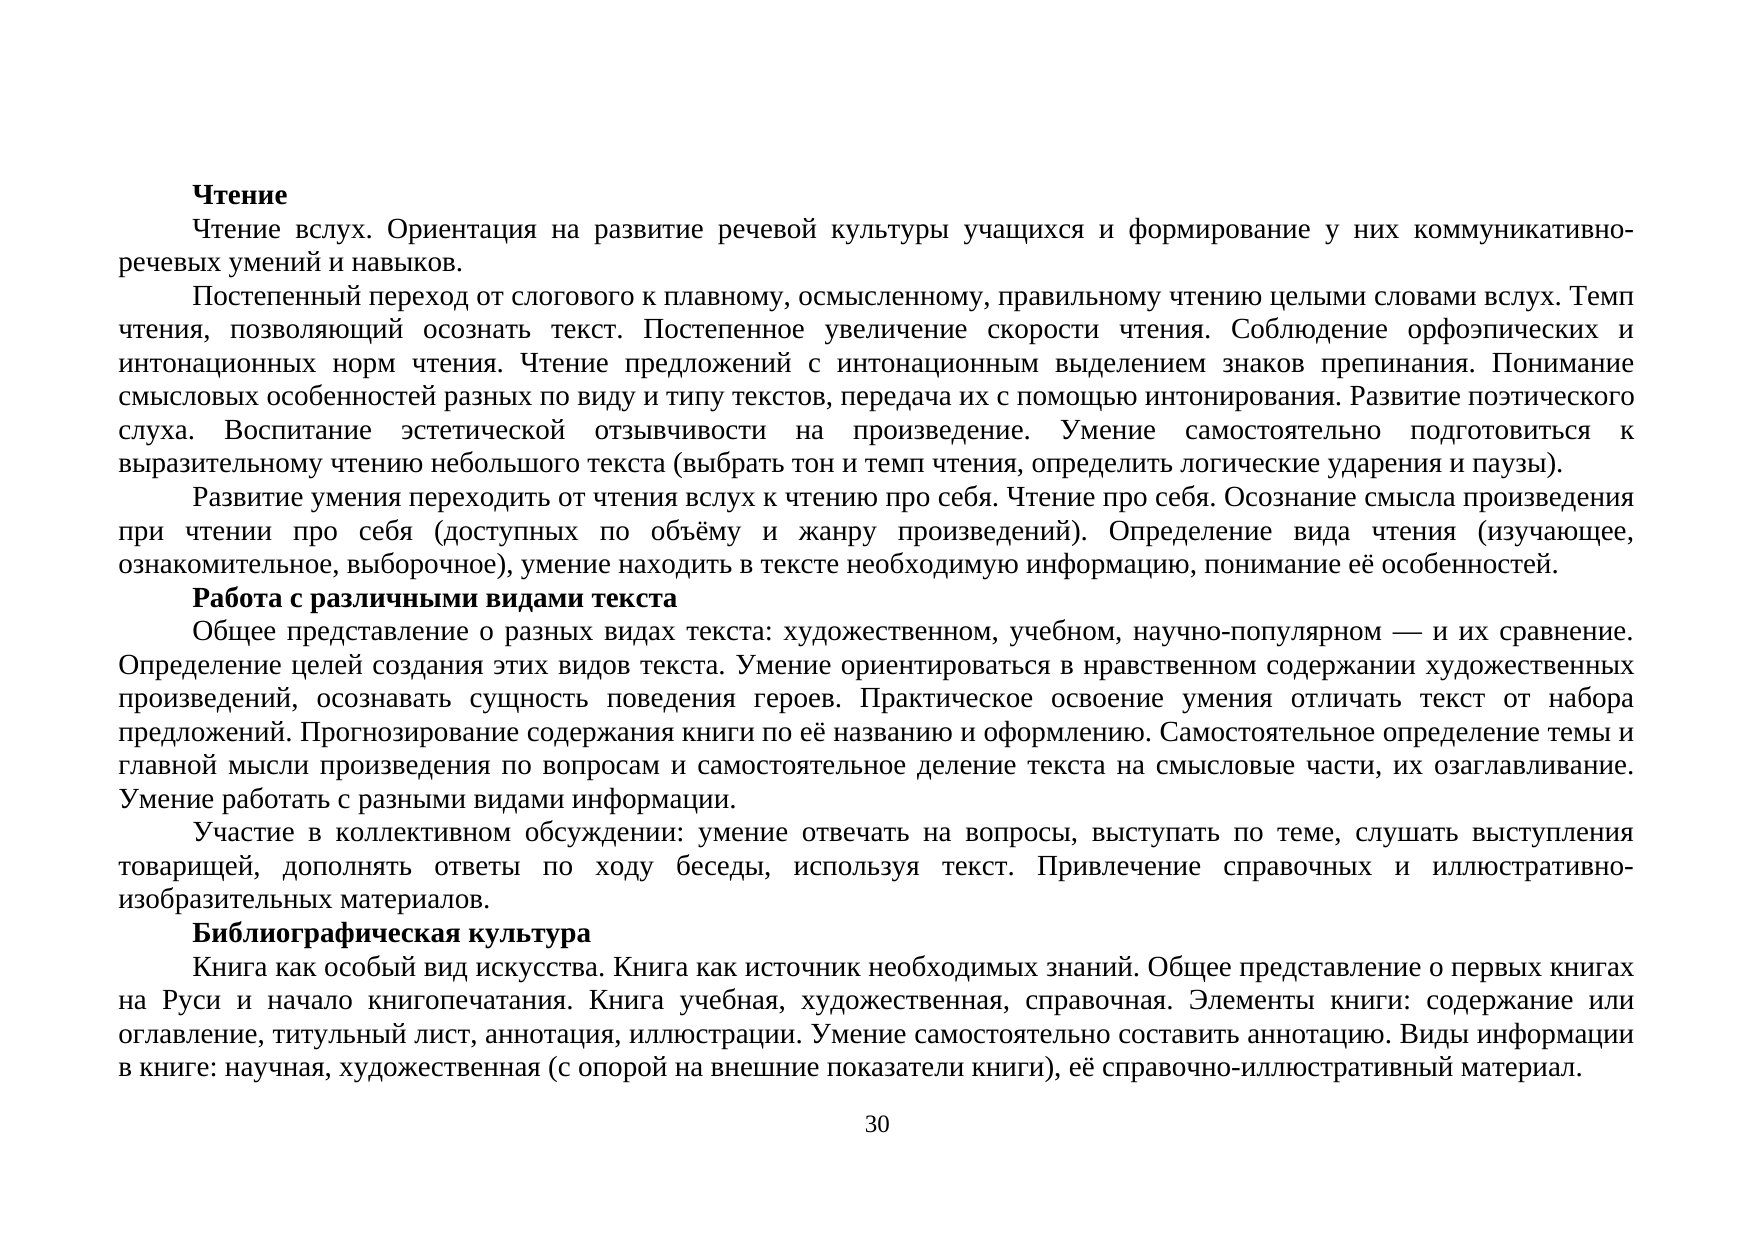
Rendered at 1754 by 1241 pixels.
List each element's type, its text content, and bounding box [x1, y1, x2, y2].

text Чтение вслух. Ориентация на развитие речевой культуры учащихся и формирование у них коммуникативно-речевых умений и навыков. [118, 211, 1636, 278]
text Работа с различными видами текста [118, 580, 1636, 613]
text Развитие умения переходить от чтения вслух к чтению про себя. Чтение про себя. Осознание смысла произведения при чтении про себя (доступных по объёму и жанру произведений). Определение вида чтения (изучающее, ознакомительное, выборочное), умение находить в тексте необходимую информацию, понимание её особенностей. [118, 479, 1636, 580]
text Общее представление о разных видах текста: художественном, учебном, научно-популярном — и их сравнение. Определение целей создания этих видов текста. Умение ориентироваться в нравственном содержании художественных произведений, осознавать сущность поведения героев. Практическое освоение умения отличать текст от набора предложений. Прогнозирование содержания книги по её названию и оформлению. Самостоятельное определение темы и главной мысли произведения по вопросам и самостоятельное деление текста на смысловые части, их озаглавливание. Умение работать с разными видами информации. [118, 613, 1636, 814]
text Книга как особый вид искусства. Книга как источник необходимых знаний. Общее представление о первых книгах на Руси и начало книгопечатания. Книга учебная, художественная, справочная. Элементы книги: содержание или оглавление, титульный лист, аннотация, иллюстрации. Умение самостоятельно составить аннотацию. Виды информации в книге: научная, художественная (с опорой на внешние показатели книги), её справочно-иллюстративный материал. [118, 949, 1636, 1083]
text Библиографическая культура [118, 915, 1636, 949]
text Постепенный переход от слогового к плавному, осмысленному, правильному чтению целыми словами вслух. Темп чтения, позволяющий осознать текст. Постепенное увеличение скорости чтения. Соблюдение орфоэпических и интонационных норм чтения. Чтение предложений с интонационным выделением знаков препинания. Понимание смысловых особенностей разных по виду и типу текстов, передача их с помощью интонирования. Развитие поэтического слуха. Воспитание эстетической отзывчивости на произведение. Умение самостоятельно подготовиться к выразительному чтению небольшого текста (выбрать тон и темп чтения, определить логические ударения и паузы). [118, 278, 1636, 479]
text Чтение [118, 177, 1636, 211]
text Участие в коллективном обсуждении: умение отвечать на вопросы, выступать по теме, слушать выступления товарищей, дополнять ответы по ходу беседы, используя текст. Привлечение справочных и иллюстративно-изобразительных материалов. [118, 814, 1636, 915]
